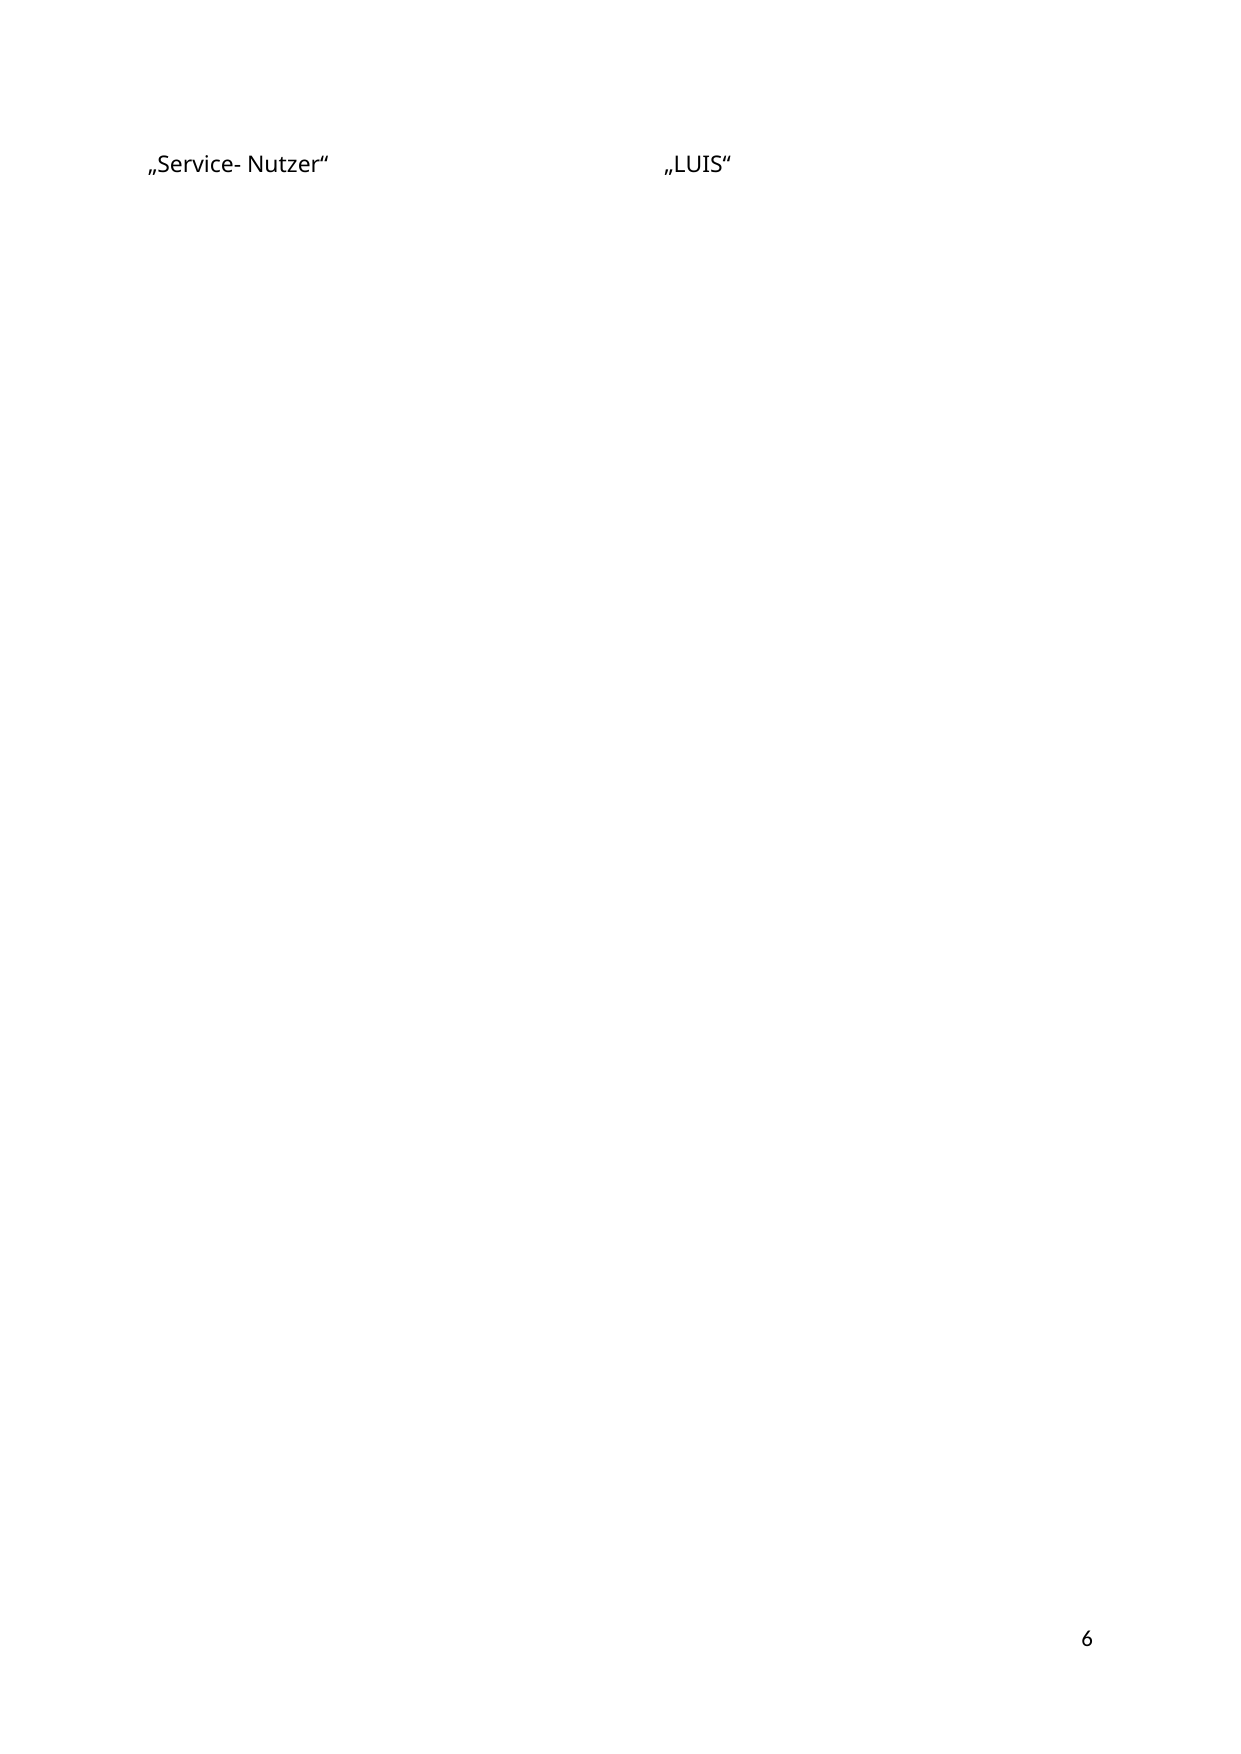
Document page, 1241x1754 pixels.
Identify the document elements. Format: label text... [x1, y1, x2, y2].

text „Service- Nutzer“ „LUIS“ [148, 148, 1093, 179]
